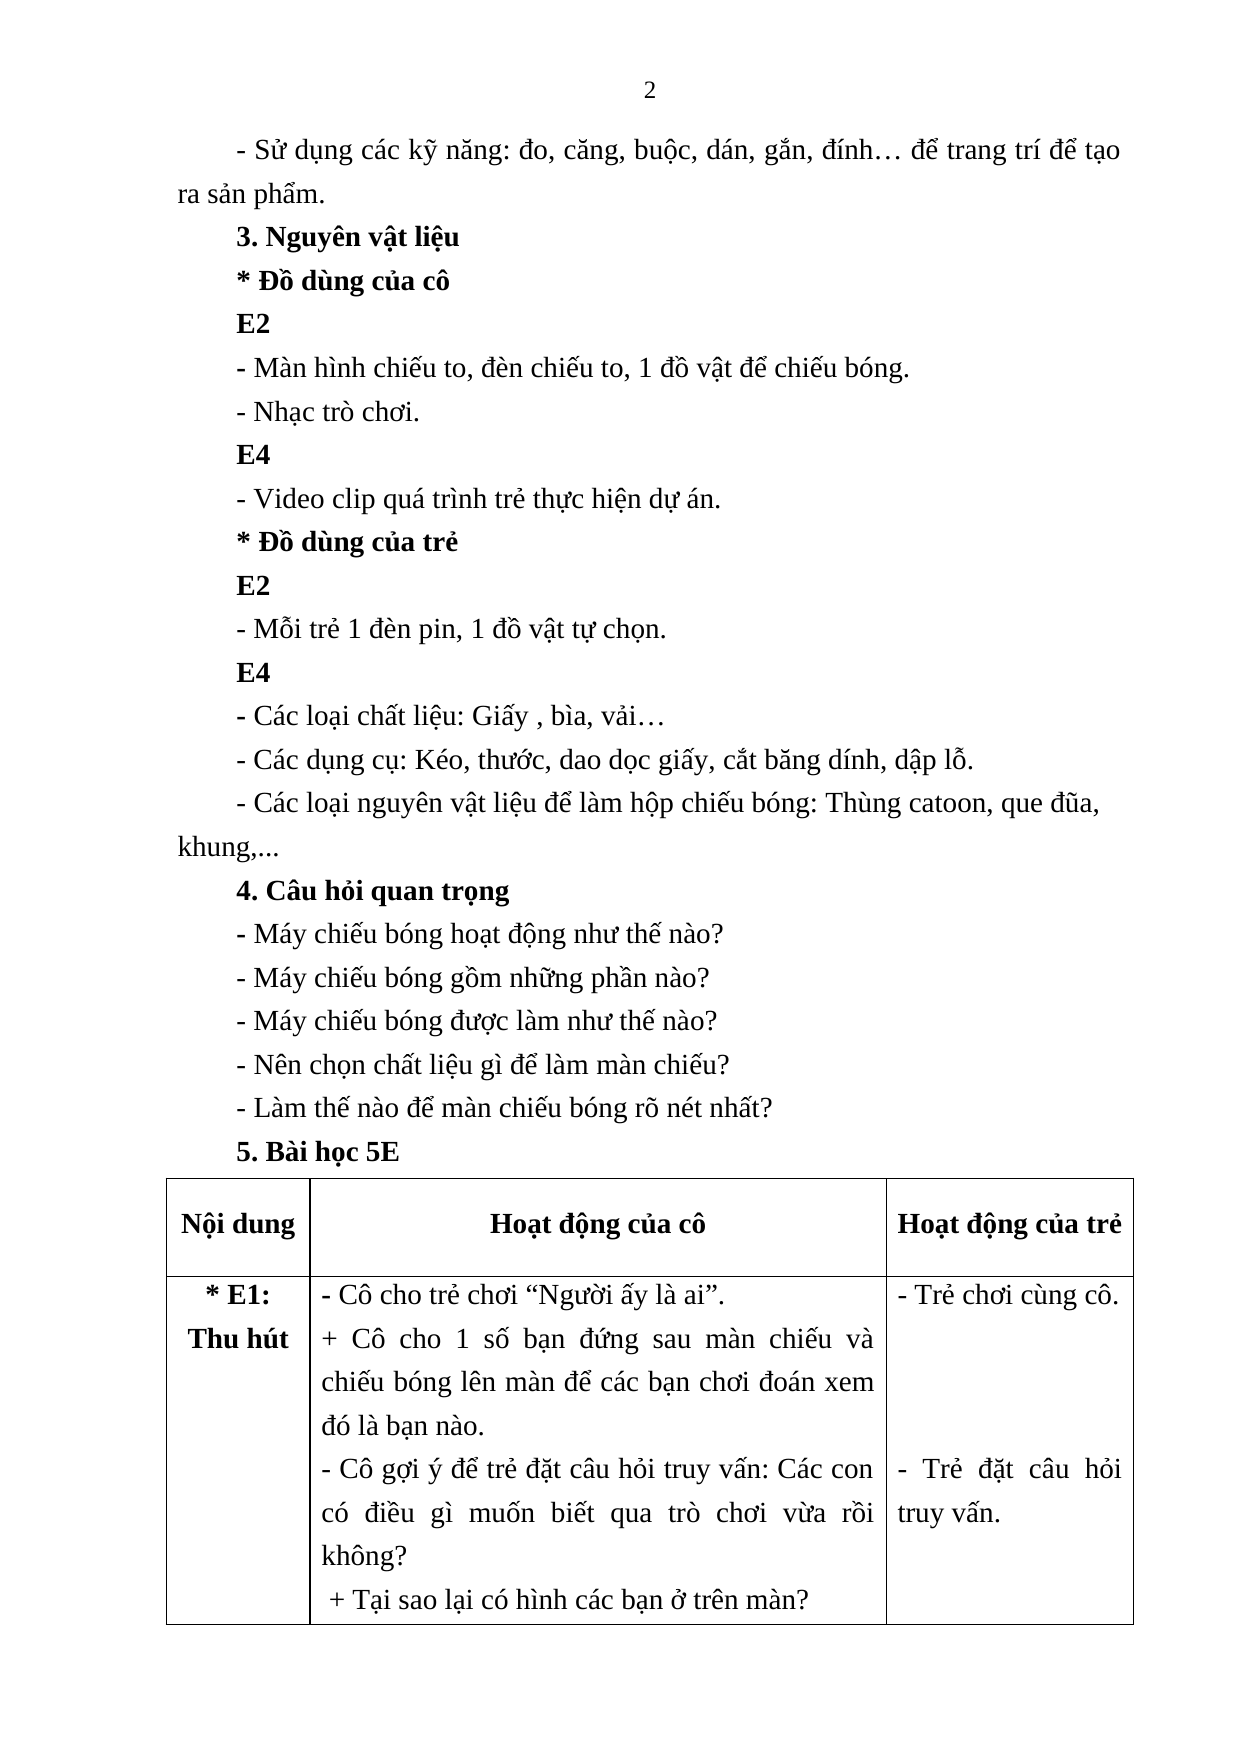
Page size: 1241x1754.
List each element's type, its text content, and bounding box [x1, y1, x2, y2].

text - Nên chọn chất liệu gì để làm màn chiếu? [177, 1047, 1122, 1080]
text - Máy chiếu bóng gồm những phần nào? [177, 960, 1122, 993]
text 3. Nguyên vật liệu [177, 219, 1122, 253]
text - Các loại chất liệu: Giấy , bìa, vải… [177, 698, 1122, 732]
text * Đồ dùng của trẻ [177, 524, 1122, 558]
text - Video clip quá trình trẻ thực hiện dự án. [177, 481, 1122, 514]
text E2 [177, 568, 1122, 601]
text - Máy chiếu bóng được làm như thế nào? [177, 1003, 1122, 1037]
text - Màn hình chiếu to, đèn chiếu to, 1 đồ vật để chiếu bóng. [177, 350, 1122, 384]
table_header Hoạt động của trẻ [887, 1179, 1133, 1276]
text E4 [177, 655, 1122, 688]
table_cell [887, 1277, 1133, 1624]
text * Đồ dùng của cô [177, 263, 1122, 297]
text - Nhạc trò chơi. [177, 394, 1122, 427]
text - Các loại nguyên vật liệu để làm hộp chiếu bóng: Thùng catoon, que đũa, khung,... [177, 786, 1122, 863]
text 5. Bài học 5E [177, 1134, 1122, 1167]
text E4 [177, 437, 1122, 471]
text 4. Câu hỏi quan trọng [177, 873, 1122, 906]
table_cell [311, 1277, 886, 1624]
text - Các dụng cụ: Kéo, thước, dao dọc giấy, cắt băng dính, dập lỗ. [177, 742, 1122, 776]
text - Làm thế nào để màn chiếu bóng rõ nét nhất? [177, 1090, 1122, 1124]
table_header Nội dung [167, 1179, 309, 1276]
table_header Hoạt động của cô [311, 1179, 886, 1276]
text E2 [177, 307, 1122, 340]
text - Máy chiếu bóng hoạt động như thế nào? [177, 916, 1122, 950]
text - Sử dụng các kỹ năng: đo, căng, buộc, dán, gắn, đính… để trang trí để tạo ra sản phẩm. [177, 132, 1122, 209]
table_cell * E1: Thu hút [167, 1277, 309, 1624]
text - Mỗi trẻ 1 đèn pin, 1 đồ vật tự chọn. [177, 611, 1122, 645]
